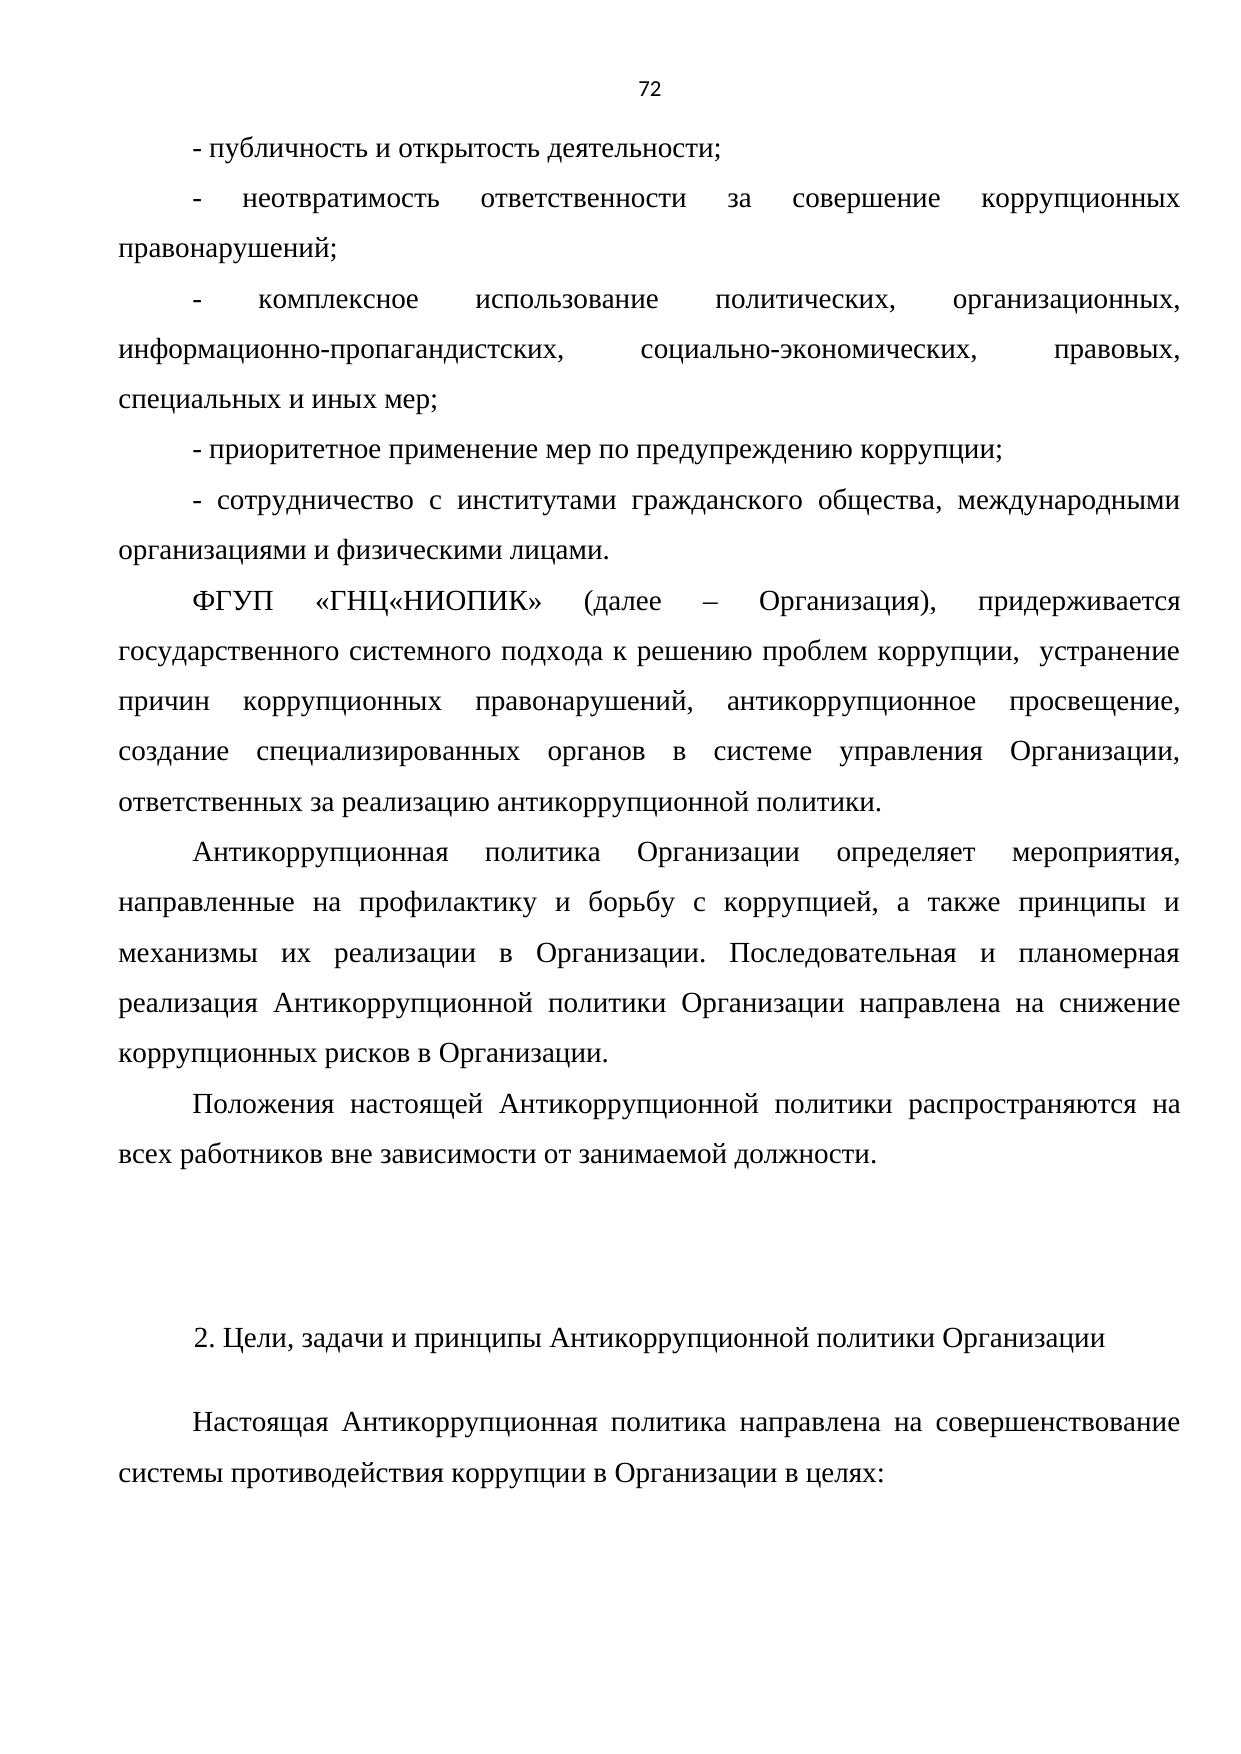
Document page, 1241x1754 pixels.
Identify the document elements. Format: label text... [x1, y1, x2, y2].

text ФГУП «ГНЦ«НИОПИК» (далее – Организация), придерживается государственного системного подхода к решению проблем коррупции, устранение причин коррупционных правонарушений, антикоррупционное просвещение, создание специализированных органов в системе управления Организации, ответственных за реализацию антикоррупционной политики. [118, 583, 1181, 817]
text - неотвратимость ответственности за совершение коррупционных правонарушений; [118, 180, 1181, 264]
text Антикоррупционная политика Организации определяет мероприятия, направленные на профилактику и борьбу с коррупцией, а также принципы и механизмы их реализации в Организации. Последовательная и планомерная реализация Антикоррупционной политики Организации направлена на снижение коррупционных рисков в Организации. [118, 834, 1181, 1069]
text - комплексное использование политических, организационных, информационно-пропагандистских, социально-экономических, правовых, специальных и иных мер; [118, 281, 1181, 415]
text Настоящая Антикоррупционная политика направлена на совершенствование системы противодействия коррупции в Организации в целях: [118, 1404, 1181, 1488]
text Положения настоящей Антикоррупционной политики распространяются на всех работников вне зависимости от занимаемой должности. [118, 1086, 1181, 1169]
text 2. Цели, задачи и принципы Антикоррупционной политики Организации [118, 1321, 1181, 1354]
text - приоритетное применение мер по предупреждению коррупции; [118, 432, 1181, 465]
text - сотрудничество с институтами гражданского общества, международными организациями и физическими лицами. [118, 482, 1181, 566]
text - публичность и открытость деятельности; [118, 130, 1181, 163]
